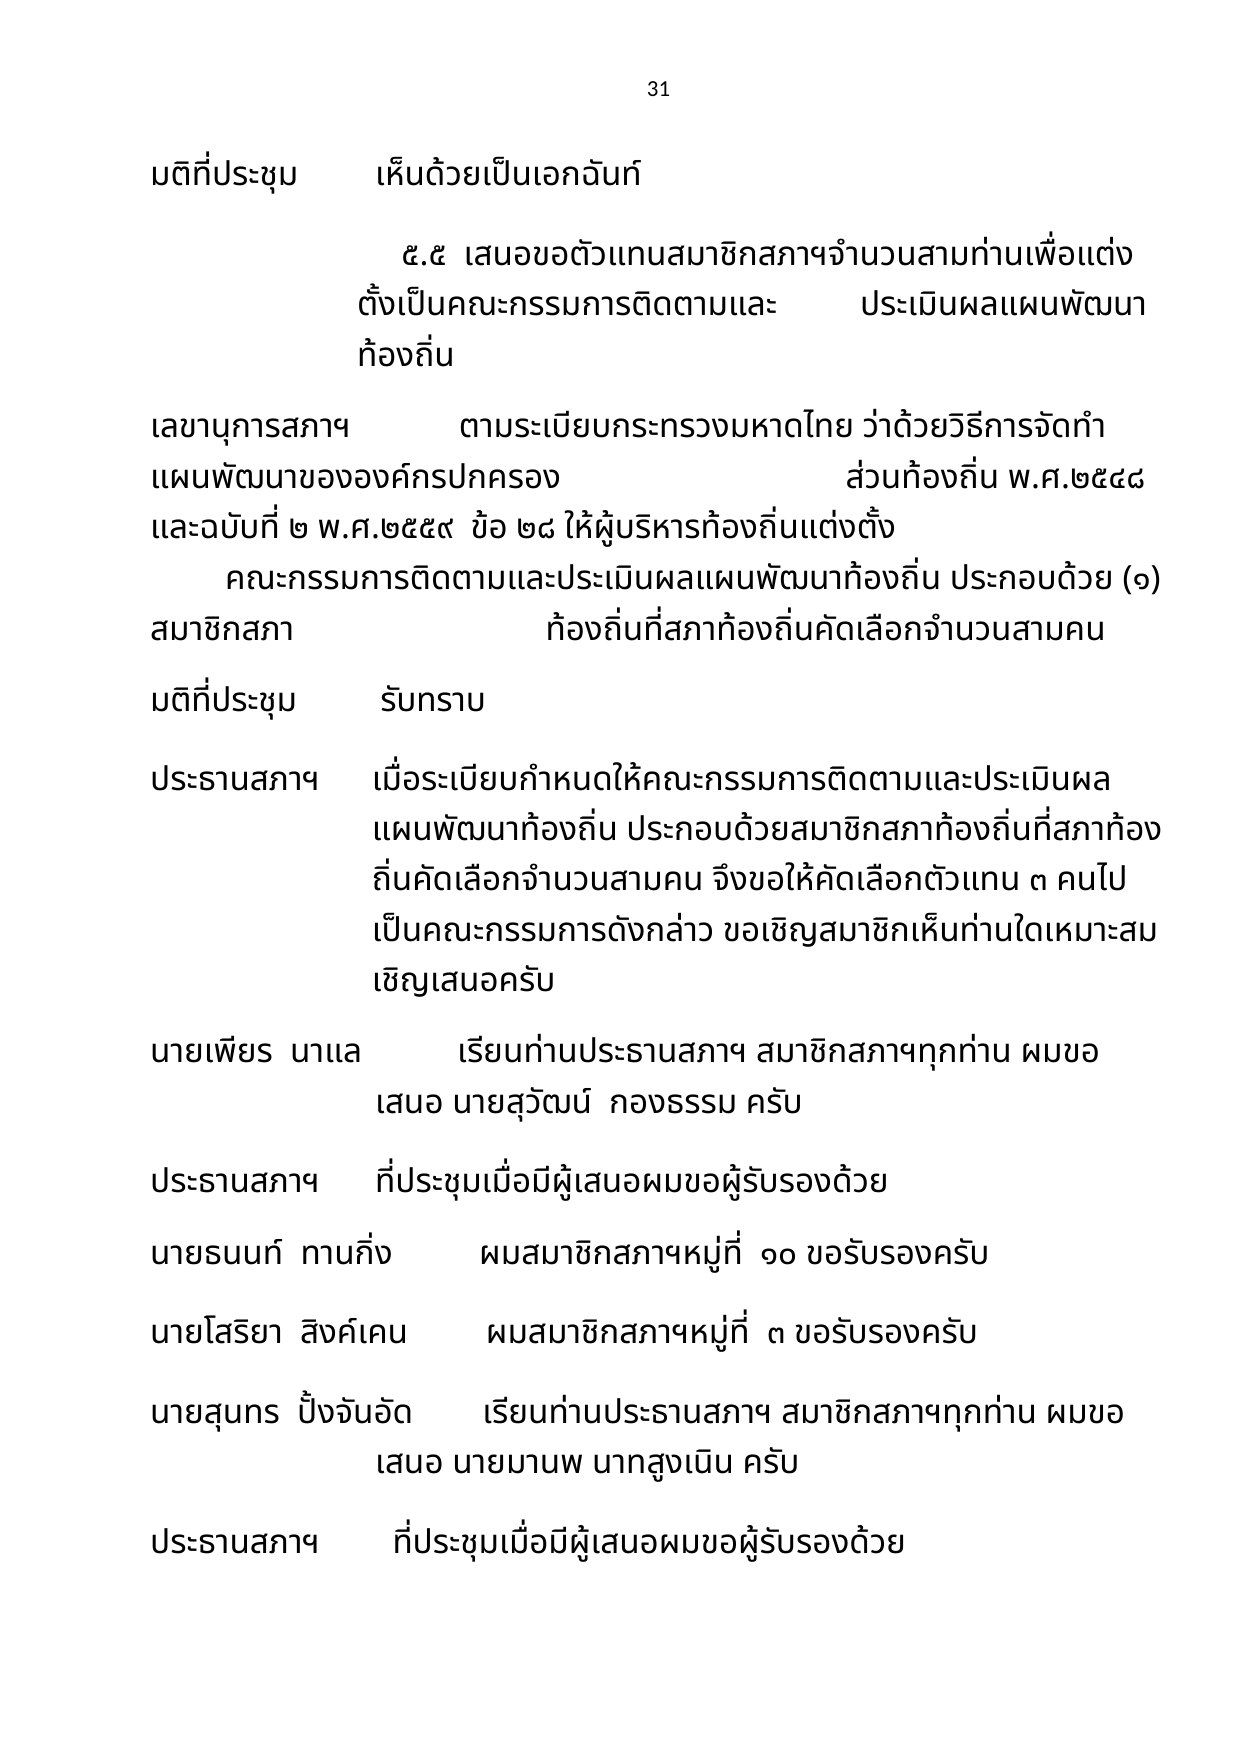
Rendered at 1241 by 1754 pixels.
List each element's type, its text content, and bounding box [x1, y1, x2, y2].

text ประธานสภาฯ เมื่อระเบียบกำหนดให้คณะกรรมการติดตามและประเมินผลแผนพัฒนาท้องถิ่น ประกอบด้วยสมาชิกสภาท้องถิ่นที่สภาท้องถิ่นคัดเลือกจำนวนสามคน จึงขอให้คัดเลือกตัวแทน ๓ คนไปเป็นคณะกรรมการดังกล่าว ขอเชิญสมาชิกเห็นท่านใดเหมาะสมเชิญเสนอครับ [150, 754, 1167, 1007]
text ๕.๕ เสนอขอตัวแทนสมาชิกสภาฯจำนวนสามท่านเพื่อแต่งตั้งเป็นคณะกรรมการติดตามและ ประเมินผลแผนพัฒนาท้องถิ่น [150, 229, 1167, 381]
text ประธานสภาฯ ที่ประชุมเมื่อมีผู้เสนอผมขอผู้รับรองด้วย [150, 1518, 1167, 1568]
text เลขานุการสภาฯ ตามระเบียบกระทรวงมหาดไทย ว่าด้วยวิธีการจัดทำแผนพัฒนาขององค์กรปกครอง ส่วนท้องถิ่น พ.ศ.๒๕๔๘ และฉบับที่ ๒ พ.ศ.๒๕๕๙ ข้อ ๒๘ ให้ผู้บริหารท้องถิ่นแต่งตั้ง คณะกรรมการติดตามและประเมินผลแผนพัฒนาท้องถิ่น ประกอบด้วย (๑) สมาชิกสภา ท้องถิ่นที่สภาท้องถิ่นคัดเลือกจำนวนสามคน [150, 402, 1167, 655]
text มติที่ประชุม เห็นด้วยเป็นเอกฉันท์ [150, 150, 1167, 200]
text นายโสริยา สิงค์เคน ผมสมาชิกสภาฯหมู่ที่ ๓ ขอรับรองครับ [150, 1308, 1167, 1359]
text มติที่ประชุม รับทราบ [150, 676, 1167, 726]
text นายธนนท์ ทานกิ่ง ผมสมาชิกสภาฯหมู่ที่ ๑๐ ขอรับรองครับ [150, 1229, 1167, 1279]
text นายสุนทร ปั้งจันอัด เรียนท่านประธานสภาฯ สมาชิกสภาฯทุกท่าน ผมขอเสนอ นายมานพ นาทสูงเนิน ครับ [150, 1388, 1167, 1489]
text ประธานสภาฯ ที่ประชุมเมื่อมีผู้เสนอผมขอผู้รับรองด้วย [150, 1157, 1167, 1208]
text นายเพียร นาแล เรียนท่านประธานสภาฯ สมาชิกสภาฯทุกท่าน ผมขอเสนอ นายสุวัฒน์ กองธรรม ครับ [150, 1027, 1167, 1128]
